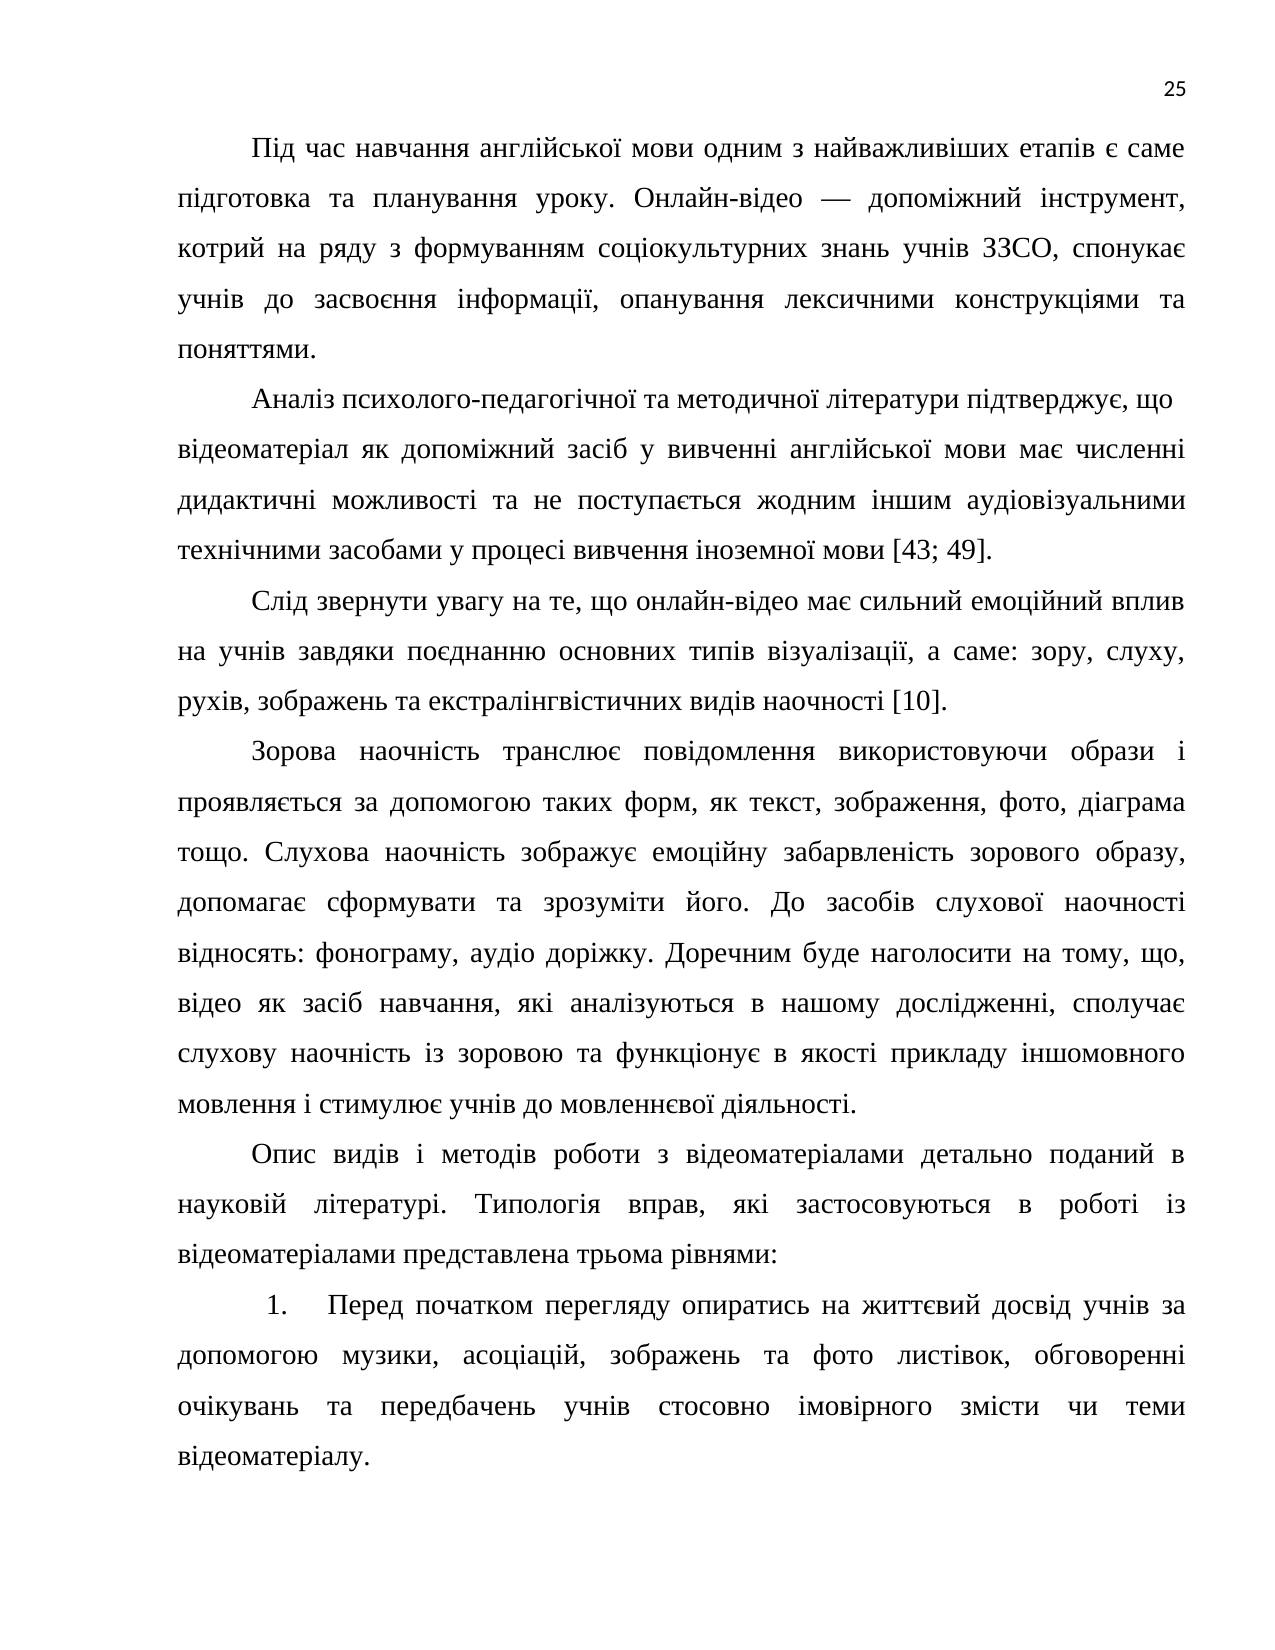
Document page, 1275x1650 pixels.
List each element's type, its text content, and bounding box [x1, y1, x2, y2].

text Аналіз психолого-педагогічної та методичної літератури підтверджує, що [177, 381, 1186, 415]
text Під час навчання англійської мови одним з найважливіших етапів є саме підготовка та планування уроку. Онлайн-відео — допоміжний інструмент, котрий на ряду з формуванням соціокультурних знань учнів ЗЗСО, спонукає учнів до засвоєння інформації, опанування лексичними конструкціями та поняттями. [177, 130, 1186, 364]
text Слід звернути увагу на те, що онлайн-відео має сильний емоційний вплив на учнів завдяки поєднанню основних типів візуалізації, а саме: зору, слуху, рухів, зображень та екстралінгвістичних видів наочності [10]. [177, 583, 1186, 717]
text відеоматеріал як допоміжний засіб у вивченні англійської мови має численні дидактичні можливості та не поступається жодним іншим аудіовізуальними технічними засобами у процесі вивчення іноземної мови [43; 49]. [177, 432, 1186, 566]
text Зорова наочність транслює повідомлення використовуючи образи і проявляється за допомогою таких форм, як текст, зображення, фото, діаграма тощо. Слухова наочність зображує емоційну забарвленість зорового образу, допомагає сформувати та зрозуміти його. До засобів слухової наочності відносять: фонограму, аудіо доріжку. Доречним буде наголосити на тому, що, відео як засіб навчання, які аналізуються в нашому дослідженні, сполучає слухову наочність із зоровою та функціонує в якості прикладу іншомовного мовлення і стимулює учнів до мовленнєвої діяльності. [177, 733, 1186, 1119]
text Опис видів і методів роботи з відеоматеріалами детально поданий в науковій літературі. Типологія вправ, які застосовуються в роботі із відеоматеріалами представлена трьома рівнями: [177, 1136, 1186, 1270]
list Перед початком перегляду опиратись на життєвий досвід учнів за допомогою музики, асоціацій, зображень та фото листівок, обговоренні очікувань та передбачень учнів стосовно імовірного змісти чи теми відеоматеріалу. [177, 1287, 1186, 1471]
